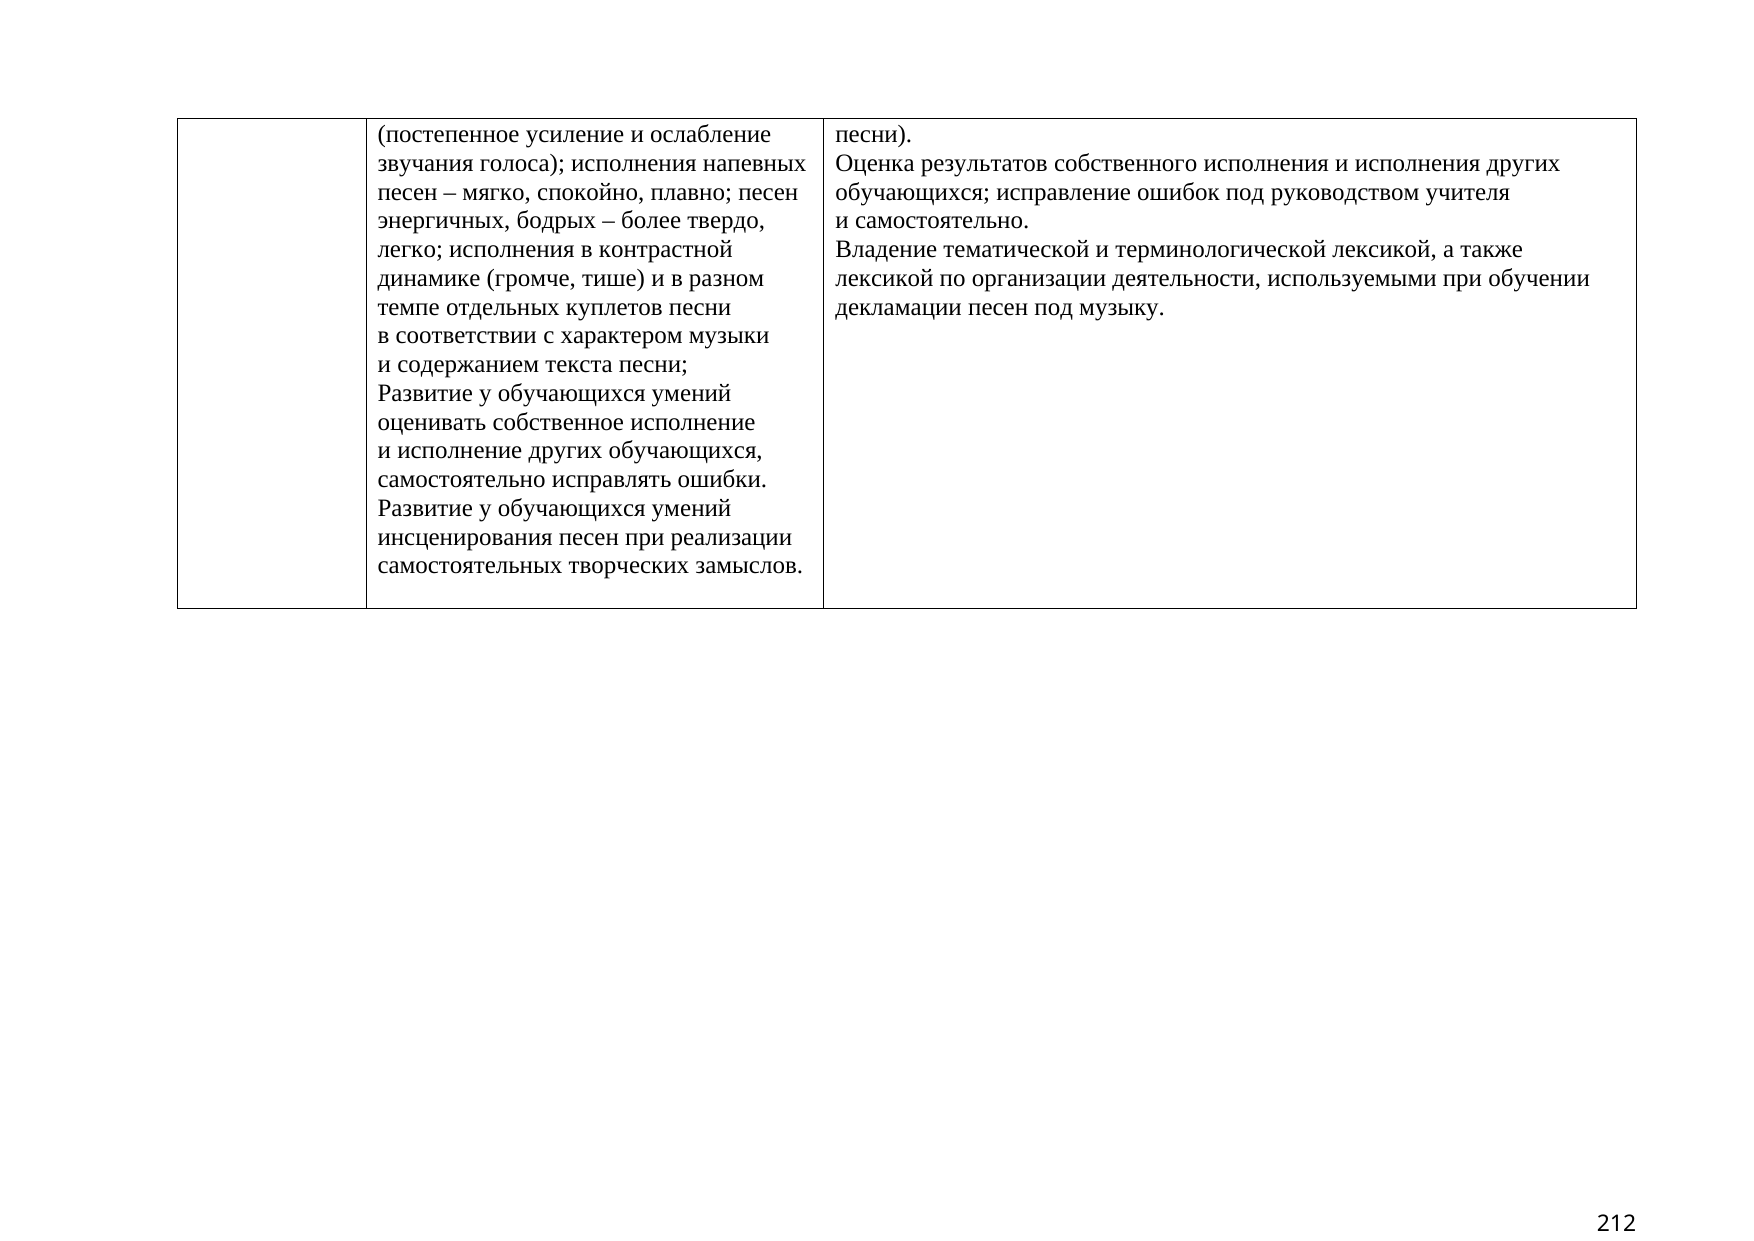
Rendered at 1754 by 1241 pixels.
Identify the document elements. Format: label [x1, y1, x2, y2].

table_cell [178, 119, 366, 608]
table_cell [367, 119, 823, 608]
table_cell [824, 119, 1636, 608]
